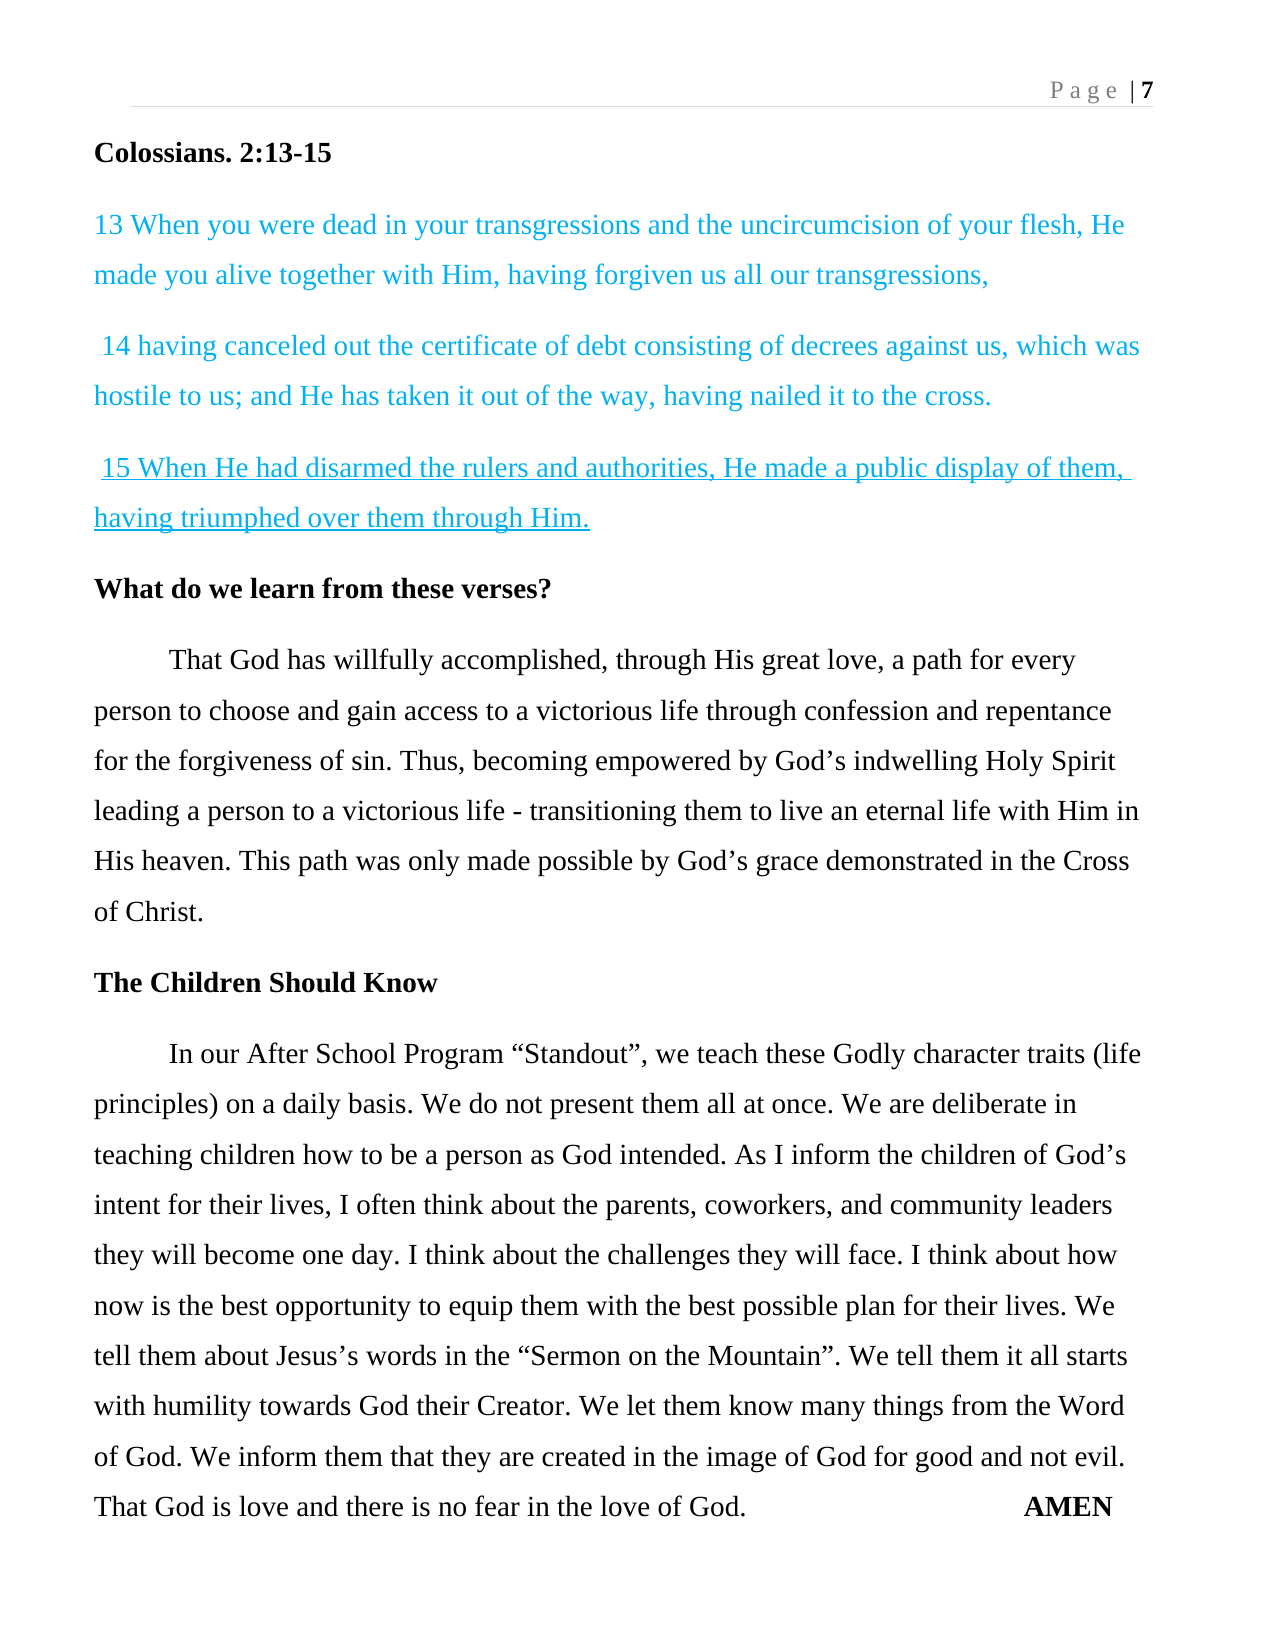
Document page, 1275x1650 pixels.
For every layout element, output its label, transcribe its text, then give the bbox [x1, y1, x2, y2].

text Colossians. 2:13-15 [94, 136, 1153, 169]
text That God has willfully accomplished, through His great love, a path for every person to choose and gain access to a victorious life through confession and repentance for the forgiveness of sin. Thus, becoming empowered by God’s indwelling Holy Spirit leading a person to a victorious life - transitioning them to live an eternal life with Him in His heaven. This path was only made possible by God’s grace demonstrated in the Cross of Christ. [94, 642, 1153, 927]
text What do we learn from these verses? [94, 571, 1153, 605]
text In our After School Program “Standout”, we teach these Godly character traits (life principles) on a daily basis. We do not present them all at once. We are deliberate in teaching children how to be a person as God intended. As I inform the children of God’s intent for their lives, I often think about the parents, coworkers, and community leaders they will become one day. I think about the challenges they will face. I think about how now is the best opportunity to equip them with the best possible plan for their lives. We tell them about Jesus’s words in the “Sermon on the Mountain”. We tell them it all starts with humility towards God their Creator. We let them know many things from the Word of God. We inform them that they are created in the image of God for good and not evil. That God is love and there is no fear in the love of God. AMEN [94, 1036, 1153, 1522]
text 13 When you were dead in your transgressions and the uncircumcision of your flesh, He made you alive together with Him, having forgiven us all our transgressions, [94, 207, 1153, 291]
text The Children Should Know [94, 965, 1153, 998]
text 14 having canceled out the certificate of debt consisting of decrees against us, which was hostile to us; and He has taken it out of the way, having nailed it to the cross. [94, 328, 1153, 412]
text 15 When He had disarmed the rulers and authorities, He made a public display of them, having triumphed over them through Him. [94, 450, 1153, 533]
